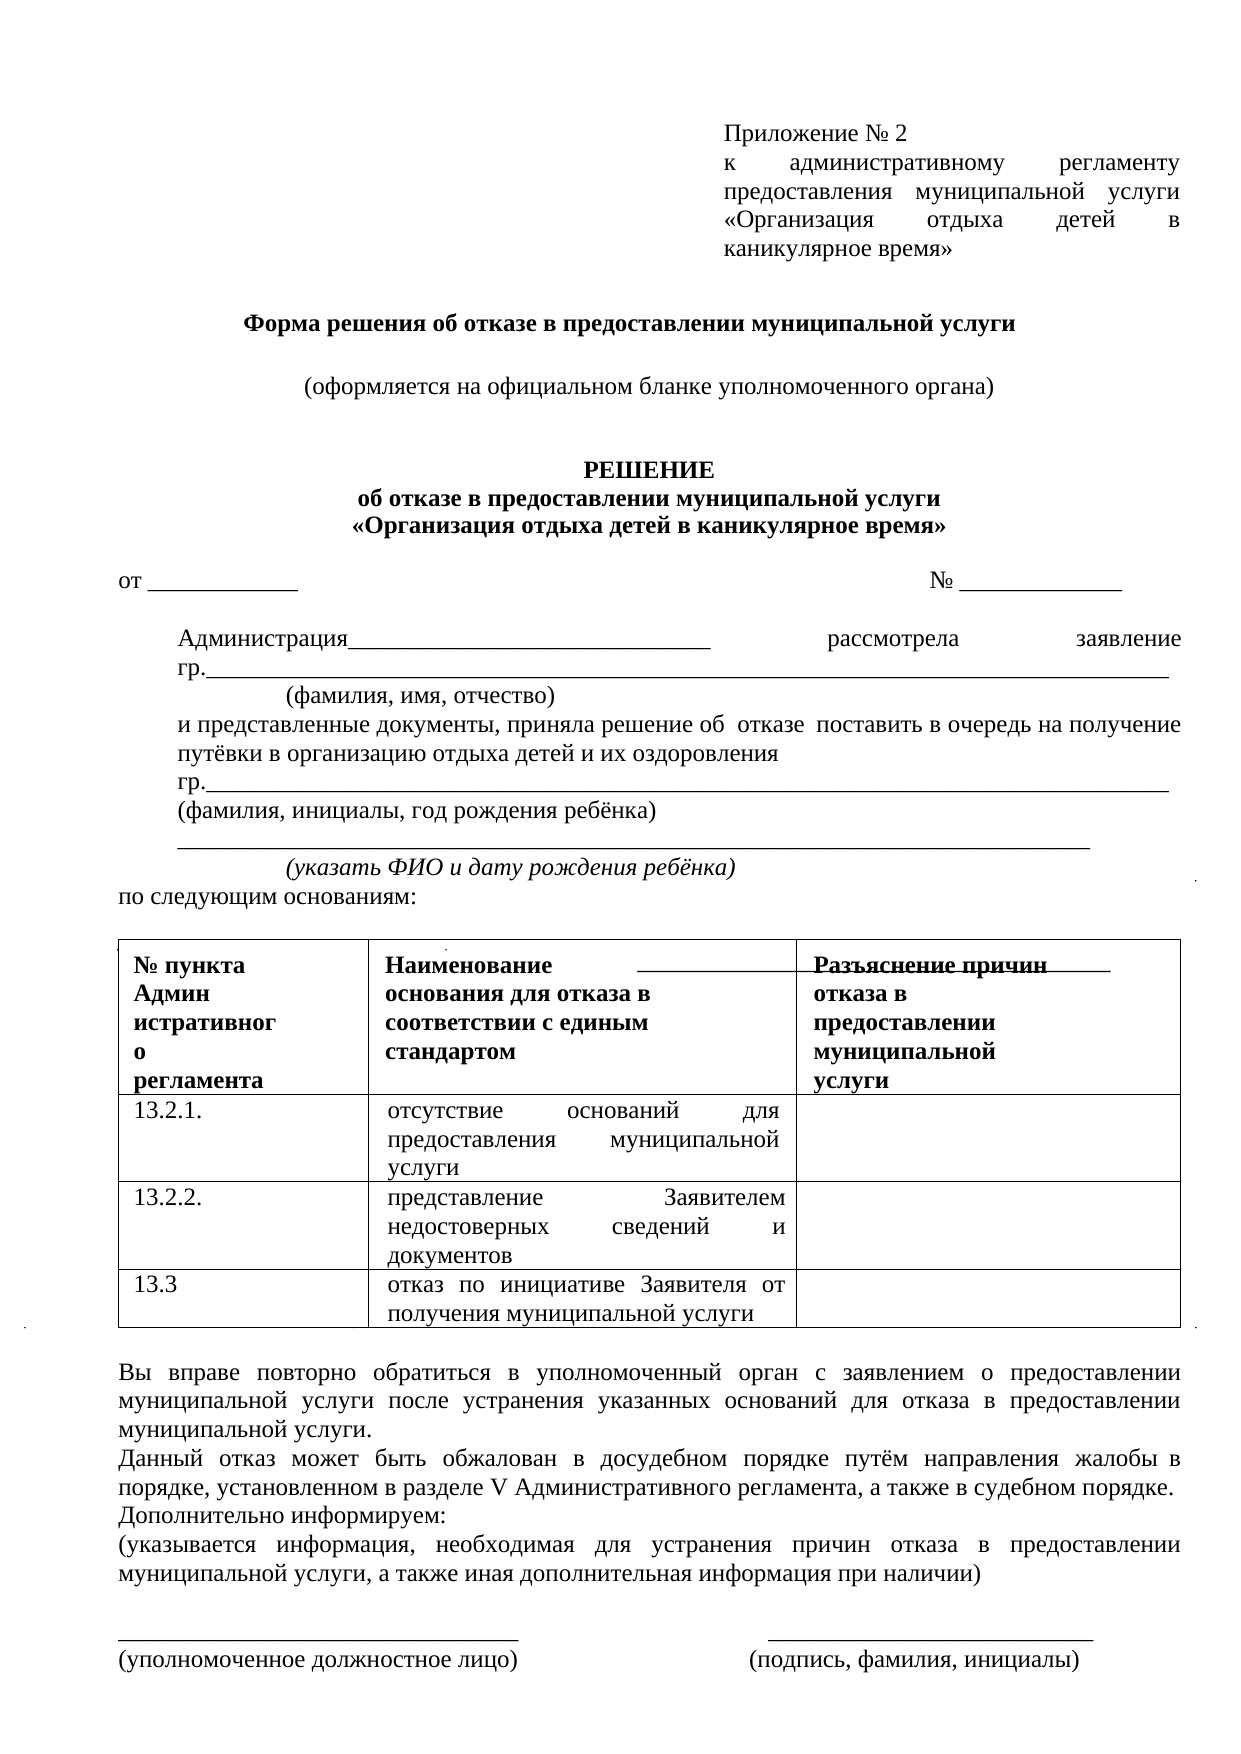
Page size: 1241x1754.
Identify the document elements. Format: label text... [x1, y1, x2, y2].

table_cell 13.3 [119, 1270, 368, 1327]
text ________________________________ __________________________ [118, 1616, 1182, 1644]
text по следующим основаниям: [118, 881, 1182, 910]
table_cell отсутствие оснований для предоставления муниципальной услуги [369, 1095, 796, 1181]
text РЕШЕНИЕ [118, 456, 1180, 484]
table_cell представление Заявителем недостоверных сведений и документов [369, 1182, 796, 1268]
text Форма решения об отказе в предоставлении муниципальной услуги [118, 304, 1141, 338]
text (указывается информация, необходимая для устранения причин отказа в предоставлении муниципальной услуги, а также иная дополнительная информация при наличии) [118, 1529, 1182, 1587]
text (оформляется на официальном бланке уполномоченного органа) [118, 371, 1180, 400]
text (фамилия, имя, отчество) [212, 681, 1182, 709]
text к административному регламенту предоставления муниципальной услуги «Организация отдыха детей в каникулярное время» [723, 147, 1180, 262]
text Администрация_____________________________ рассмотрела заявление гр._____________________________________________________________________________ [177, 623, 1182, 681]
table_cell [797, 1270, 1180, 1327]
text Дополнительно информируем: [118, 1501, 1182, 1529]
table_header Наименование основания для отказа в соответствии с единым стандартом [369, 940, 796, 1094]
table_cell отказ по инициативе Заявителя от получения муниципальной услуги [369, 1270, 796, 1327]
text от ____________ № _____________ [118, 567, 1180, 594]
table_header Разъяснение причин отказа в предоставлении муниципальной услуги [797, 940, 1180, 1094]
table_cell [797, 1182, 1180, 1268]
table_header № пункта Административного регламента [119, 940, 368, 1094]
text Приложение № 2 [723, 118, 1180, 147]
text _________________________________________________________________________ [177, 824, 1182, 853]
table_cell [797, 1095, 1180, 1181]
text и представленные документы, приняла решение об отказе поставить в очередь на получение путёвки в организацию отдыха детей и их оздоровления [177, 709, 1182, 767]
text об отказе в предоставлении муниципальной услуги [118, 484, 1180, 512]
text «Организация отдыха детей в каникулярное время» [118, 512, 1180, 539]
table_cell 13.2.1. [119, 1095, 368, 1181]
text Данный отказ может быть обжалован в досудебном порядке путём направления жалобы в порядке, установленном в разделе V Административного регламента, а также в судебном порядке. [118, 1443, 1182, 1501]
table_cell 13.2.2. [119, 1182, 368, 1268]
text гр._____________________________________________________________________________ [177, 767, 1182, 795]
text (уполномоченное должностное лицо) (подпись, фамилия, инициалы) [118, 1644, 1182, 1673]
text (фамилия, инициалы, год рождения ребёнка) [177, 795, 1182, 824]
text (указать ФИО и дату рождения ребёнка) [212, 853, 1182, 881]
text Вы вправе повторно обратиться в уполномоченный орган с заявлением о предоставлении муниципальной услуги после устранения указанных оснований для отказа в предоставлении муниципальной услуги. [118, 1357, 1182, 1443]
